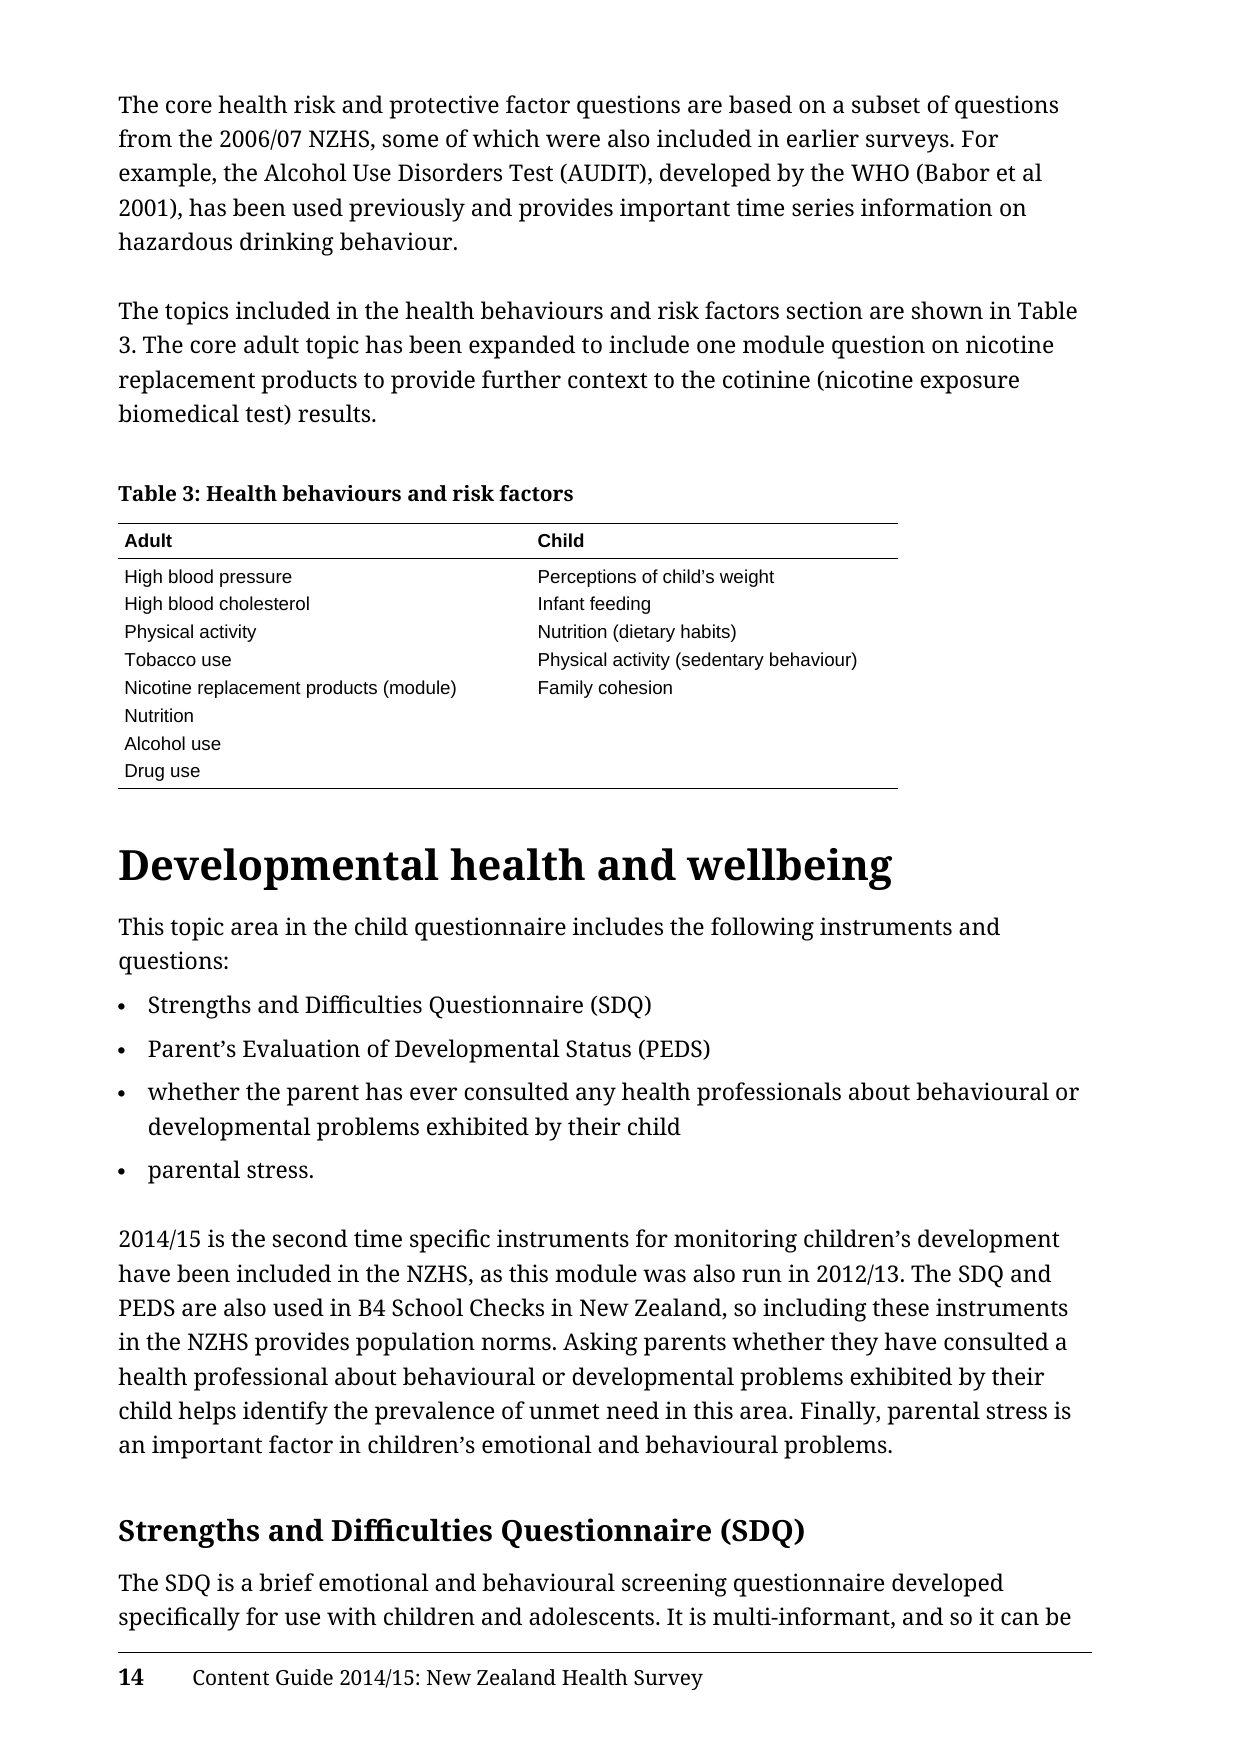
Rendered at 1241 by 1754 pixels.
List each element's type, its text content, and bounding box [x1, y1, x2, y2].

text Parent’s Evaluation of Developmental Status (PEDS) [118, 1033, 1092, 1064]
text Strengths and Difficulties Questionnaire (SDQ) [118, 989, 1092, 1020]
text parental stress. [118, 1154, 1092, 1186]
table_cell High blood pressure High blood cholesterol Physical activity Tobacco use Nicotine replacement products (module) Nutrition Alcohol use Drug use [118, 559, 532, 788]
text Table 3: Health behaviours and risk factors [118, 479, 1092, 508]
table_header Adult [118, 524, 532, 558]
text 2014/15 is the second time specific instruments for monitoring children’s development have been included in the NZHS, as this module was also run in 2012/13. The SDQ and PEDS are also used in B4 School Checks in New Zealand, so including these instruments in the NZHS provides population norms. Asking parents whether they have consulted a health professional about behavioural or developmental problems exhibited by their child helps identify the prevalence of unmet need in this area. Finally, parental stress is an important factor in children’s emotional and behavioural problems. [118, 1223, 1092, 1461]
text The topics included in the health behaviours and risk factors section are shown in Table 3. The core adult topic has been expanded to include one module question on nicotine replacement products to provide further context to the cotinine (nicotine exposure biomedical test) results. [118, 295, 1092, 429]
text whether the parent has ever consulted any health professionals about behavioural or developmental problems exhibited by their child [118, 1076, 1092, 1142]
table_cell Perceptions of child’s weight Infant feeding Nutrition (dietary habits) Physical activity (sedentary behaviour) Family cohesion [532, 559, 898, 788]
text The core health risk and protective factor questions are based on a subset of questions from the 2006/07 NZHS, some of which were also included in earlier surveys. For example, the Alcohol Use Disorders Test (AUDIT), developed by the WHO (Babor et al 2001), has been used previously and provides important time series information on hazardous drinking behaviour. [118, 89, 1092, 257]
subtitle Strengths and Difficulties Questionnaire (SDQ) [118, 1511, 1092, 1550]
subtitle Developmental health and wellbeing [118, 836, 1092, 893]
table_header Child [532, 524, 898, 558]
text This topic area in the child questionnaire includes the following instruments and questions: [118, 911, 1092, 976]
